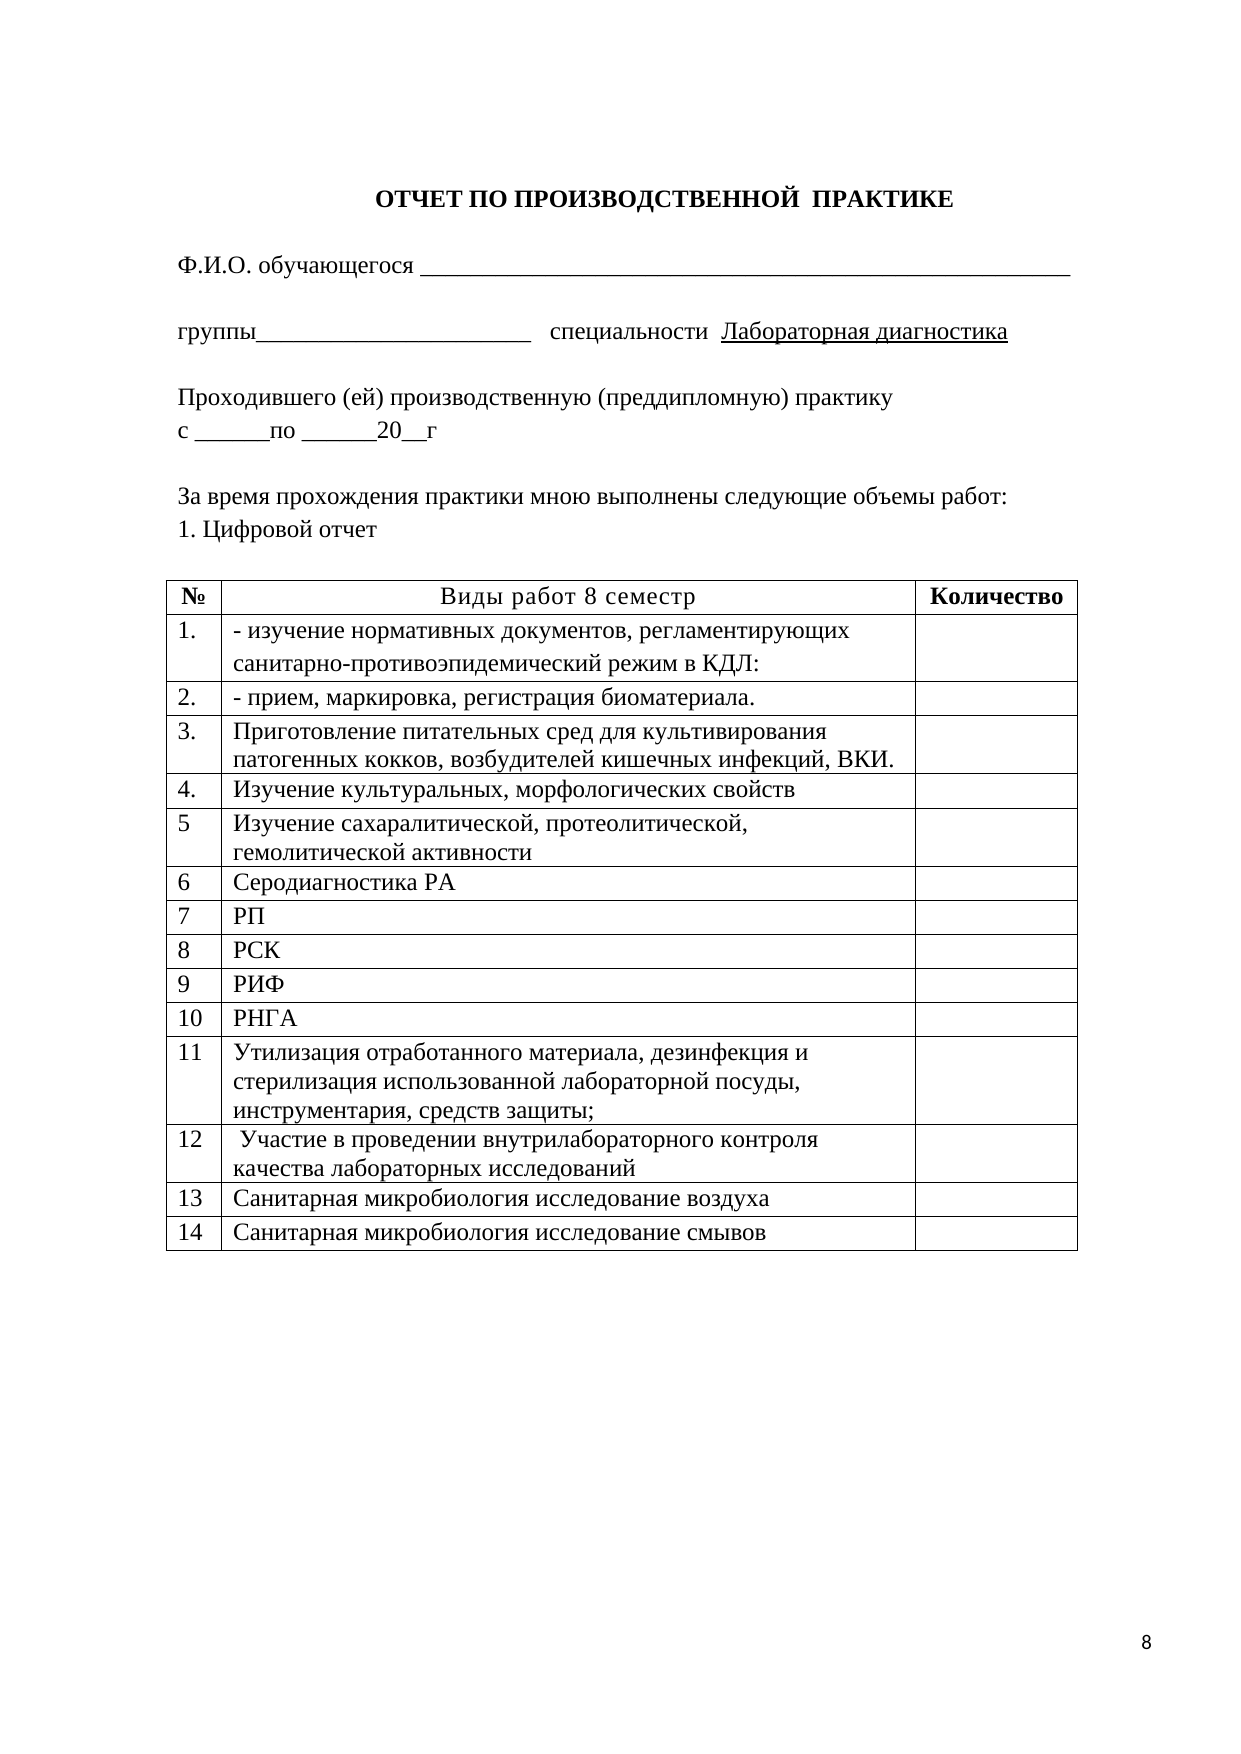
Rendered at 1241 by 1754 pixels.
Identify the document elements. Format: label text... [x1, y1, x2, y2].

table_cell 11 [167, 1037, 221, 1123]
table_cell [916, 1125, 1077, 1182]
table_cell РСК [222, 935, 915, 968]
table_cell [916, 682, 1077, 715]
table_cell 8 [167, 935, 221, 968]
table_cell [916, 774, 1077, 807]
table_cell [916, 1183, 1077, 1216]
table_cell 3. [167, 716, 221, 773]
table_cell Утилизация отработанного материала, дезинфекция и стерилизация использованной лабораторной посуды, инструментария, средств защиты; [222, 1037, 915, 1123]
table_cell [916, 809, 1077, 866]
table_cell [916, 1217, 1077, 1250]
table_header Количество [916, 581, 1077, 614]
table_cell 10 [167, 1003, 221, 1036]
text группы______________________ специальности Лабораторная диагностика [177, 316, 1152, 345]
table_cell 2. [167, 682, 221, 715]
text 1. Цифровой отчет [177, 514, 1152, 543]
table_cell 6 [167, 867, 221, 900]
text За время прохождения практики мною выполнены следующие объемы работ: [177, 481, 1152, 510]
table_cell [916, 867, 1077, 900]
table_header Виды работ 8 семестр [222, 581, 915, 614]
table_cell [916, 969, 1077, 1002]
table_cell 13 [167, 1183, 221, 1216]
table_cell Изучение культуральных, морфологических свойств [222, 774, 915, 807]
text Проходившего (ей) производственную (преддипломную) практику [177, 382, 1152, 411]
table_cell - прием, маркировка, регистрация биоматериала. [222, 682, 915, 715]
table_cell 1. [167, 615, 221, 681]
table_cell 9 [167, 969, 221, 1002]
table_cell 14 [167, 1217, 221, 1250]
table_cell [916, 1003, 1077, 1036]
table_cell Приготовление питательных сред для культивирования патогенных кокков, возбудителей кишечных инфекций, ВКИ. [222, 716, 915, 773]
table_cell Санитарная микробиология исследование воздуха [222, 1183, 915, 1216]
table_cell Серодиагностика РА [222, 867, 915, 900]
table_cell - изучение нормативных документов, регламентирующих санитарно-противоэпидемический режим в КДЛ: [222, 615, 915, 681]
text Ф.И.О. обучающегося ____________________________________________________ [177, 250, 1152, 279]
table_cell [916, 716, 1077, 773]
table_cell [916, 935, 1077, 968]
table_cell [916, 901, 1077, 934]
table_cell РИФ [222, 969, 915, 1002]
table_header № [167, 581, 221, 614]
table_cell 4. [167, 774, 221, 807]
text с ______по ______20__г [177, 415, 1152, 444]
table_cell 5 [167, 809, 221, 866]
table_cell РНГА [222, 1003, 915, 1036]
table_cell [916, 1037, 1077, 1123]
table_cell Санитарная микробиология исследование смывов [222, 1217, 915, 1250]
table_cell [916, 615, 1077, 681]
table_cell 12 [167, 1125, 221, 1182]
table_cell РП [222, 901, 915, 934]
text ОТЧЕТ ПО ПРОИЗВОДСТВЕННОЙ ПРАКТИКЕ [177, 184, 1152, 213]
table_cell 7 [167, 901, 221, 934]
table_cell Участие в проведении внутрилабораторного контроля качества лабораторных исследований [222, 1125, 915, 1182]
table_cell Изучение сахаралитической, протеолитической, гемолитической активности [222, 809, 915, 866]
